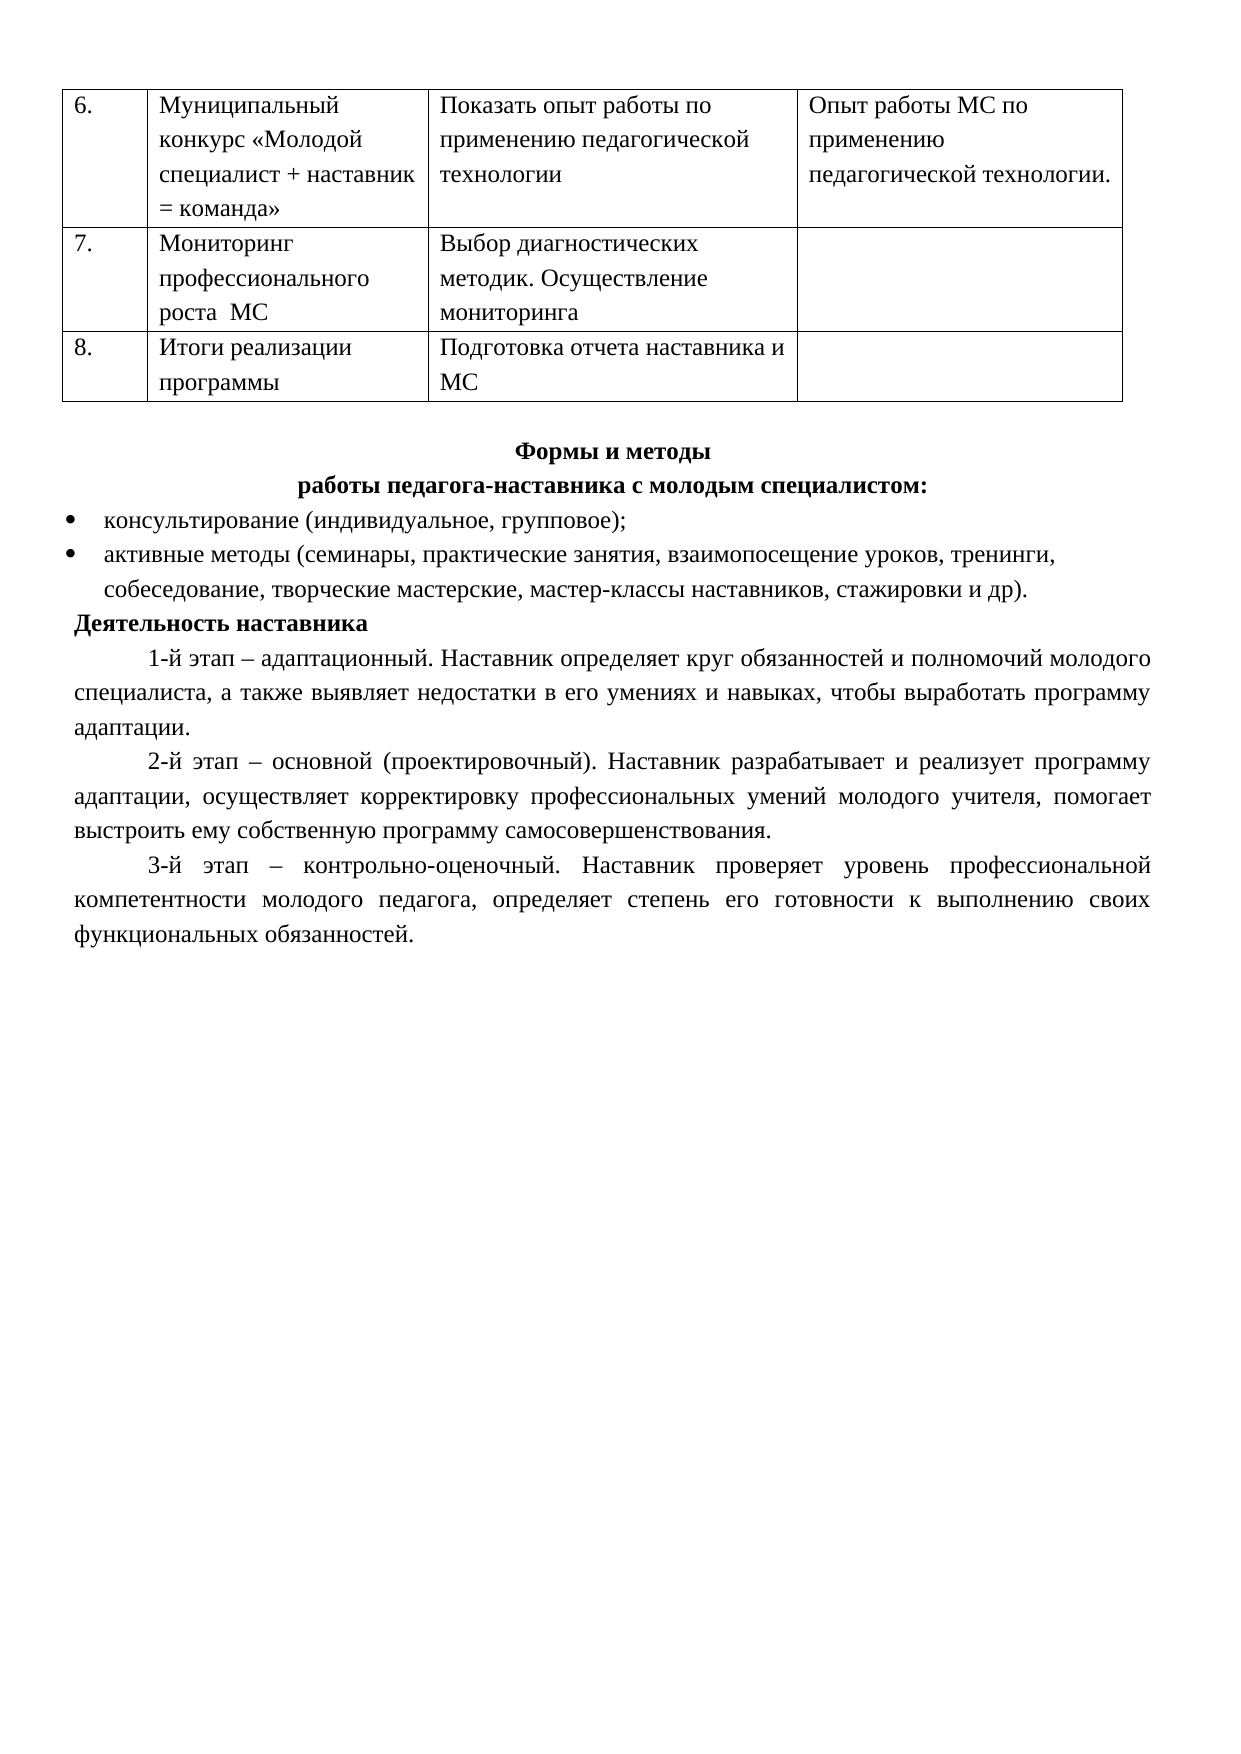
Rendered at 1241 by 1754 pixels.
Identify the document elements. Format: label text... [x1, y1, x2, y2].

text 3-й этап – контрольно-оценочный. Наставник проверяет уровень профессиональной компетентности молодого педагога, определяет степень его готовности к выполнению своих функциональных обязанностей. [74, 850, 1152, 947]
text Формы и методы работы педагога-наставника с молодым специалистом: [74, 436, 1152, 499]
table_cell 6. [63, 90, 147, 227]
list активные методы (семинары, практические занятия, взаимопосещение уроков, тренинги, собеседование, творческие мастерские, мастер-классы наставников, стажировки и др). [66, 539, 1152, 603]
table_cell 7. [63, 228, 147, 331]
table_cell Опыт работы МС по применению педагогической технологии. [798, 90, 1122, 227]
table_cell Мониторинг профессионального роста МС [148, 228, 428, 331]
table_cell [798, 332, 1122, 401]
table_cell Подготовка отчета наставника и МС [429, 332, 797, 401]
text Деятельность наставника [74, 608, 1152, 637]
text 1-й этап – адаптационный. Наставник определяет круг обязанностей и полномочий молодого специалиста, а также выявляет недостатки в его умениях и навыках, чтобы выработать программу адаптации. [74, 643, 1152, 741]
table_cell 8. [63, 332, 147, 401]
list консультирование (индивидуальное, групповое); [66, 505, 1152, 534]
table_cell Муниципальный конкурс «Молодой специалист + наставник = команда» [148, 90, 428, 227]
table_cell Показать опыт работы по применению педагогической технологии [429, 90, 797, 227]
table_cell Итоги реализации программы [148, 332, 428, 401]
table_cell Выбор диагностических методик. Осуществление мониторинга [429, 228, 797, 331]
table_cell [798, 228, 1122, 331]
text 2-й этап – основной (проектировочный). Наставник разрабатывает и реализует программу адаптации, осуществляет корректировку профессиональных умений молодого учителя, помогает выстроить ему собственную программу самосовершенствования. [74, 746, 1152, 844]
